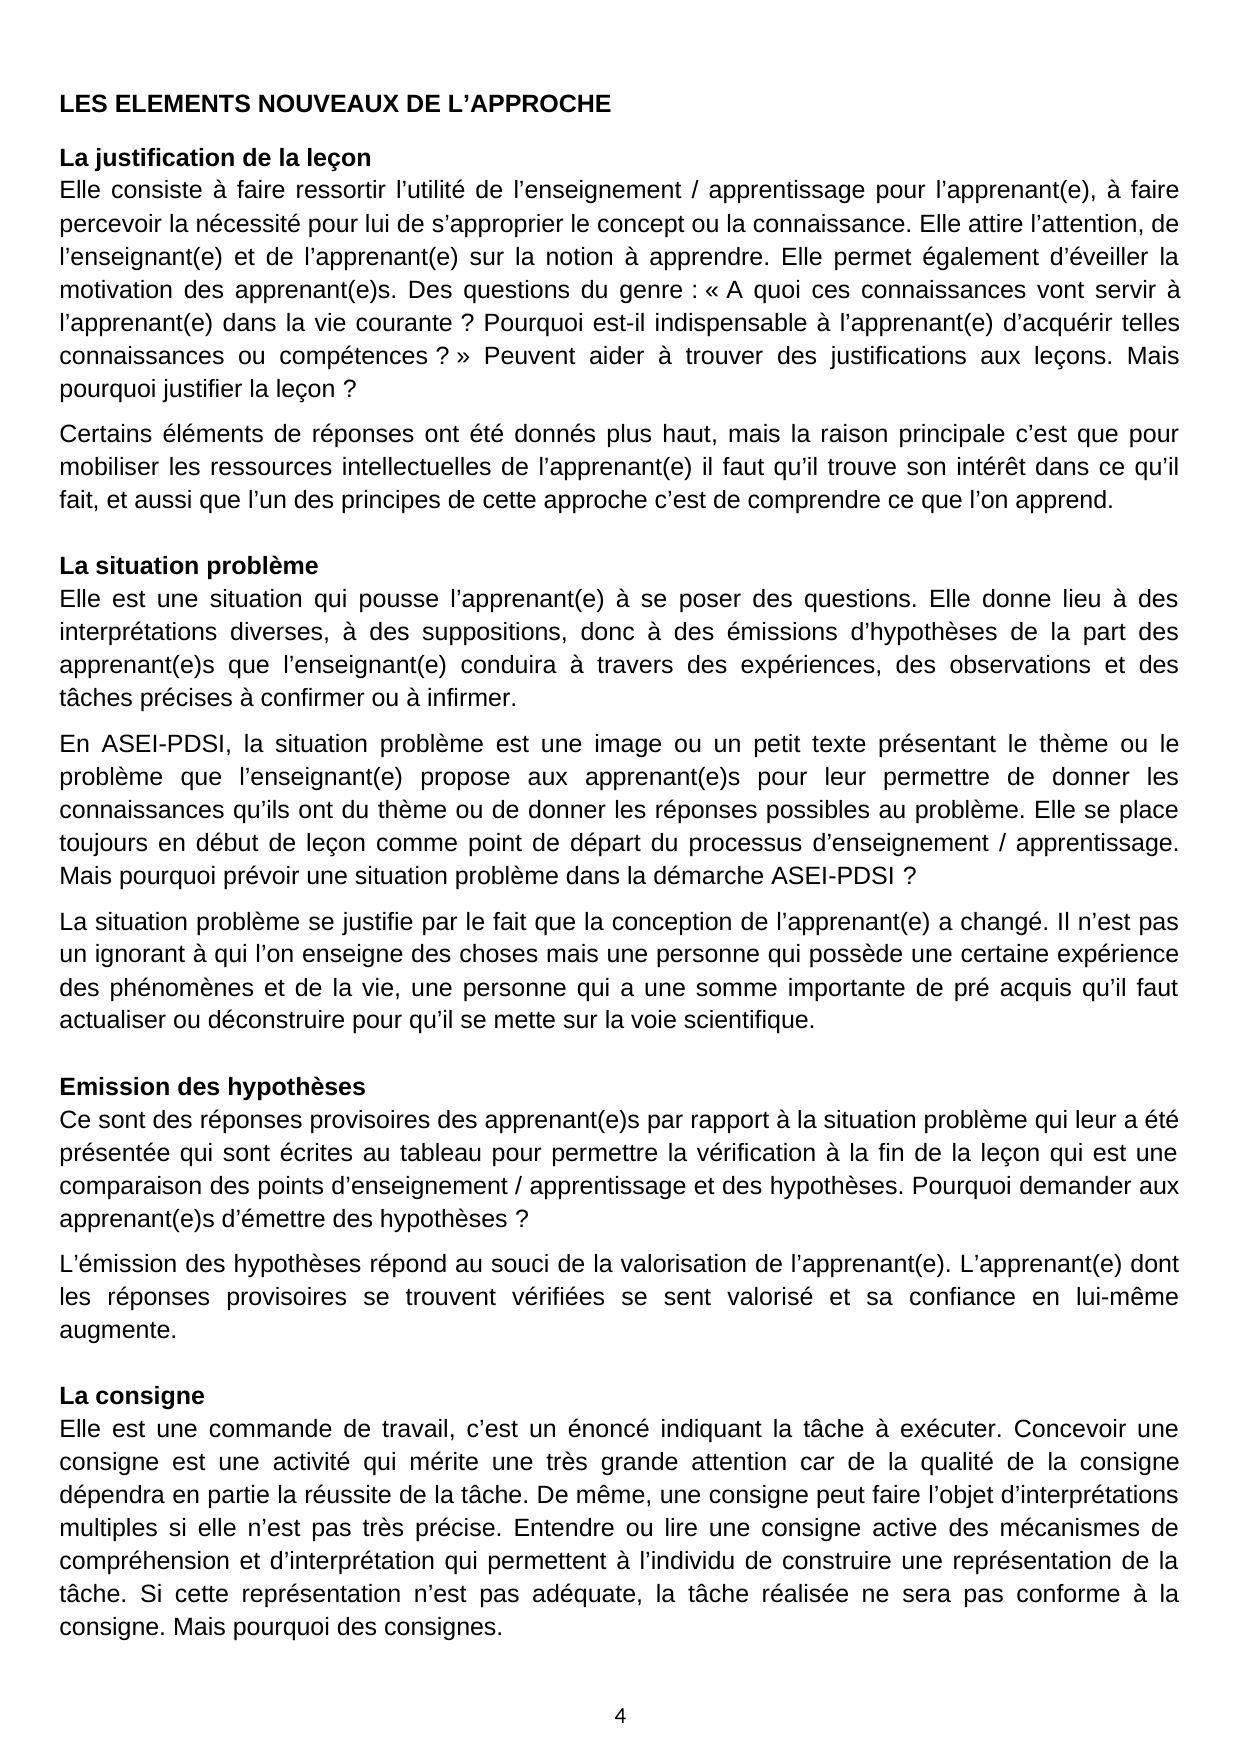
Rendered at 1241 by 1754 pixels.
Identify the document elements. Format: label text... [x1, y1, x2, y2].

text La justification de la leçon [59, 142, 1181, 171]
text La consigne [59, 1381, 1181, 1410]
text LES ELEMENTS NOUVEAUX DE L’APPROCHE [59, 89, 1181, 117]
text L’émission des hypothèses répond au souci de la valorisation de l’apprenant(e). L’apprenant(e) dont les réponses provisoires se trouvent vérifiées se sent valorisé et sa confiance en lui-même augmente. [59, 1249, 1181, 1344]
subtitle Elle est une situation qui pousse l’apprenant(e) à se poser des questions. Elle donne lieu à des interprétations diverses, à des suppositions, donc à des émissions d’hypothèses de la part des apprenant(e)s que l’enseignant(e) conduira à travers des expériences, des observations et des tâches précises à confirmer ou à infirmer. [59, 584, 1181, 712]
subtitle La situation problème [59, 551, 1181, 580]
text Elle consiste à faire ressortir l’utilité de l’enseignement / apprentissage pour l’apprenant(e), à faire percevoir la nécessité pour lui de s’approprier le concept ou la connaissance. Elle attire l’attention, de l’enseignant(e) et de l’apprenant(e) sur la notion à apprendre. Elle permet également d’éveiller la motivation des apprenant(e)s. Des questions du genre : « A quoi ces connaissances vont servir à l’apprenant(e) dans la vie courante ? Pourquoi est-il indispensable à l’apprenant(e) d’acquérir telles connaissances ou compétences ? » Peuvent aider à trouver des justifications aux leçons. Mais pourquoi justifier la leçon ? [59, 176, 1181, 402]
text Emission des hypothèses [59, 1072, 1181, 1100]
text Certains éléments de réponses ont été donnés plus haut, mais la raison principale c’est que pour mobiliser les ressources intellectuelles de l’apprenant(e) il faut qu’il trouve son intérêt dans ce qu’il fait, et aussi que l’un des principes de cette approche c’est de comprendre ce que l’on apprend. [59, 419, 1181, 514]
text La situation problème se justifie par le fait que la conception de l’apprenant(e) a changé. Il n’est pas un ignorant à qui l’on enseigne des choses mais une personne qui possède une certaine expérience des phénomènes et de la vie, une personne qui a une somme importante de pré acquis qu’il faut actualiser ou déconstruire pour qu’il se mette sur la voie scientifique. [59, 906, 1181, 1034]
text En ASEI-PDSI, la situation problème est une image ou un petit texte présentant le thème ou le problème que l’enseignant(e) propose aux apprenant(e)s pour leur permettre de donner les connaissances qu’ils ont du thème ou de donner les réponses possibles au problème. Elle se place toujours en début de leçon comme point de départ du processus d’enseignement / apprentissage. Mais pourquoi prévoir une situation problème dans la démarche ASEI-PDSI ? [59, 729, 1181, 890]
text Ce sont des réponses provisoires des apprenant(e)s par rapport à la situation problème qui leur a été présentée qui sont écrites au tableau pour permettre la vérification à la fin de la leçon qui est une comparaison des points d’enseignement / apprentissage et des hypothèses. Pourquoi demander aux apprenant(e)s d’émettre des hypothèses ? [59, 1104, 1181, 1232]
text Elle est une commande de travail, c’est un énoncé indiquant la tâche à exécuter. Concevoir une consigne est une activité qui mérite une très grande attention car de la qualité de la consigne dépendra en partie la réussite de la tâche. De même, une consigne peut faire l’objet d’interprétations multiples si elle n’est pas très précise. Entendre ou lire une consigne active des mécanismes de compréhension et d’interprétation qui permettent à l’individu de construire une représentation de la tâche. Si cette représentation n’est pas adéquate, la tâche réalisée ne sera pas conforme à la consigne. Mais pourquoi des consignes. [59, 1414, 1181, 1641]
